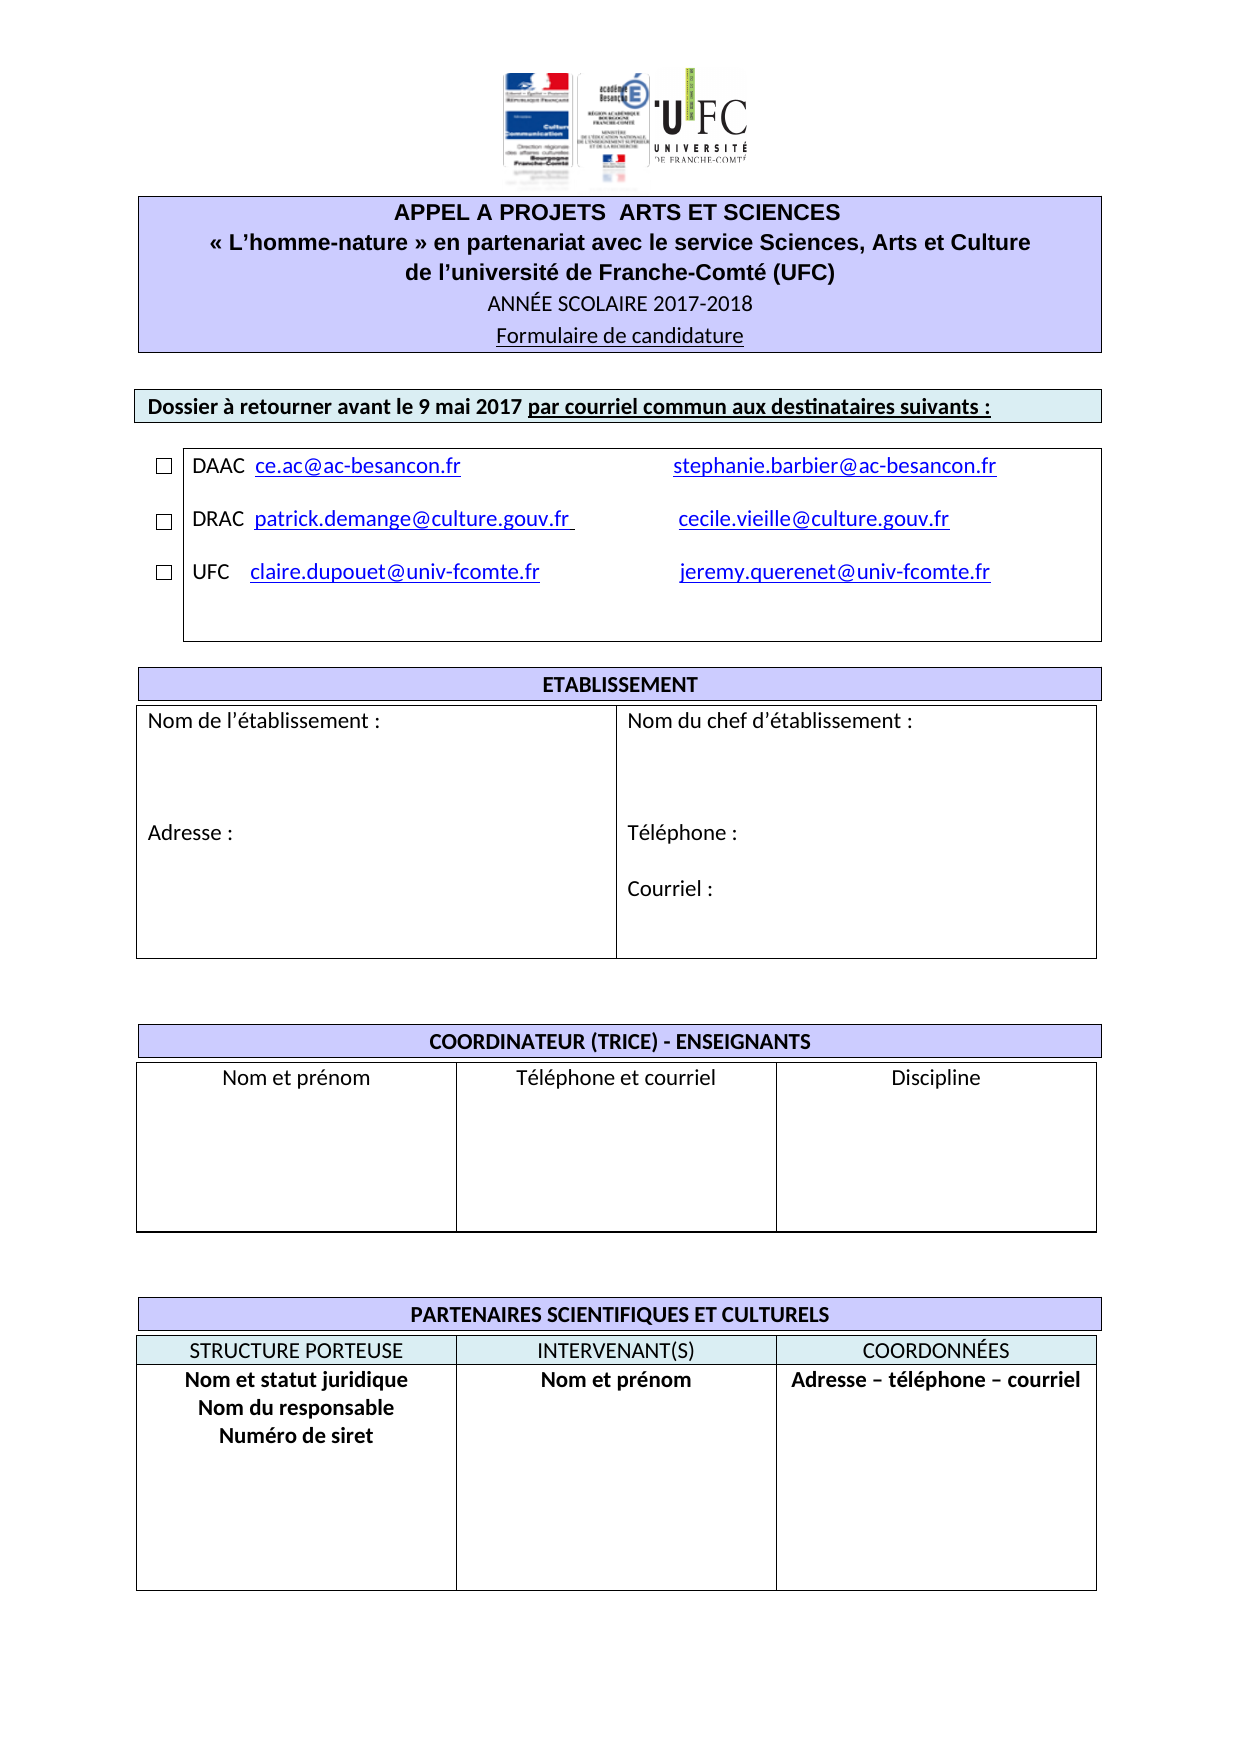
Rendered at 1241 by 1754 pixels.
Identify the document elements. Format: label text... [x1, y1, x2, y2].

text de l’université de Franche-Comté (UFC) [139, 256, 1101, 286]
text ANNÉE SCOLAIRE 2017-2018 [139, 286, 1101, 317]
text PARTENAIRES SCIENTIFIQUES ET CULTURELS [139, 1298, 1101, 1330]
text COORDINATEUR (TRICE) - ENSEIGNANTS [139, 1025, 1101, 1057]
table_header Nom et prénom [137, 1063, 456, 1231]
table_header Discipline [777, 1063, 1096, 1231]
text DAAC ce.ac@ac-besancon.fr stephanie.barbier@ac-besancon.fr [184, 449, 1101, 479]
text UFC claire.dupouet@univ-fcomte.fr jeremy.querenet@univ-fcomte.fr [184, 554, 1101, 586]
text Formulaire de candidature [139, 318, 1101, 352]
table_header STRUCTURE PORTEUSE [137, 1336, 456, 1364]
picture [654, 67, 747, 163]
table_cell Nom et prénom [457, 1365, 776, 1589]
table_cell Nom et statut juridique Nom du responsable Numéro de siret [137, 1365, 456, 1589]
text ETABLISSEMENT [139, 668, 1101, 700]
table_cell Adresse – téléphone – courriel [777, 1365, 1096, 1589]
text « L’homme-nature » en partenariat avec le service Sciences, Arts et Culture [139, 226, 1101, 255]
table_header Nom de l’établissement : Adresse : [137, 706, 616, 958]
text DRAC patrick.demange@culture.gouv.fr cecile.vieille@culture.gouv.fr [184, 501, 1101, 532]
picture [502, 73, 652, 196]
table_header Téléphone et courriel [457, 1063, 776, 1231]
text APPEL A PROJETS ARTS ET SCIENCES [139, 197, 1101, 225]
table_header COORDONNÉES [777, 1336, 1096, 1364]
table_header INTERVENANT(S) [457, 1336, 776, 1364]
table_header Nom du chef d’établissement : Téléphone : Courriel : [617, 706, 1096, 958]
text Dossier à retourner avant le 9 mai 2017 par courriel commun aux destinataires suivants : [135, 390, 1101, 422]
